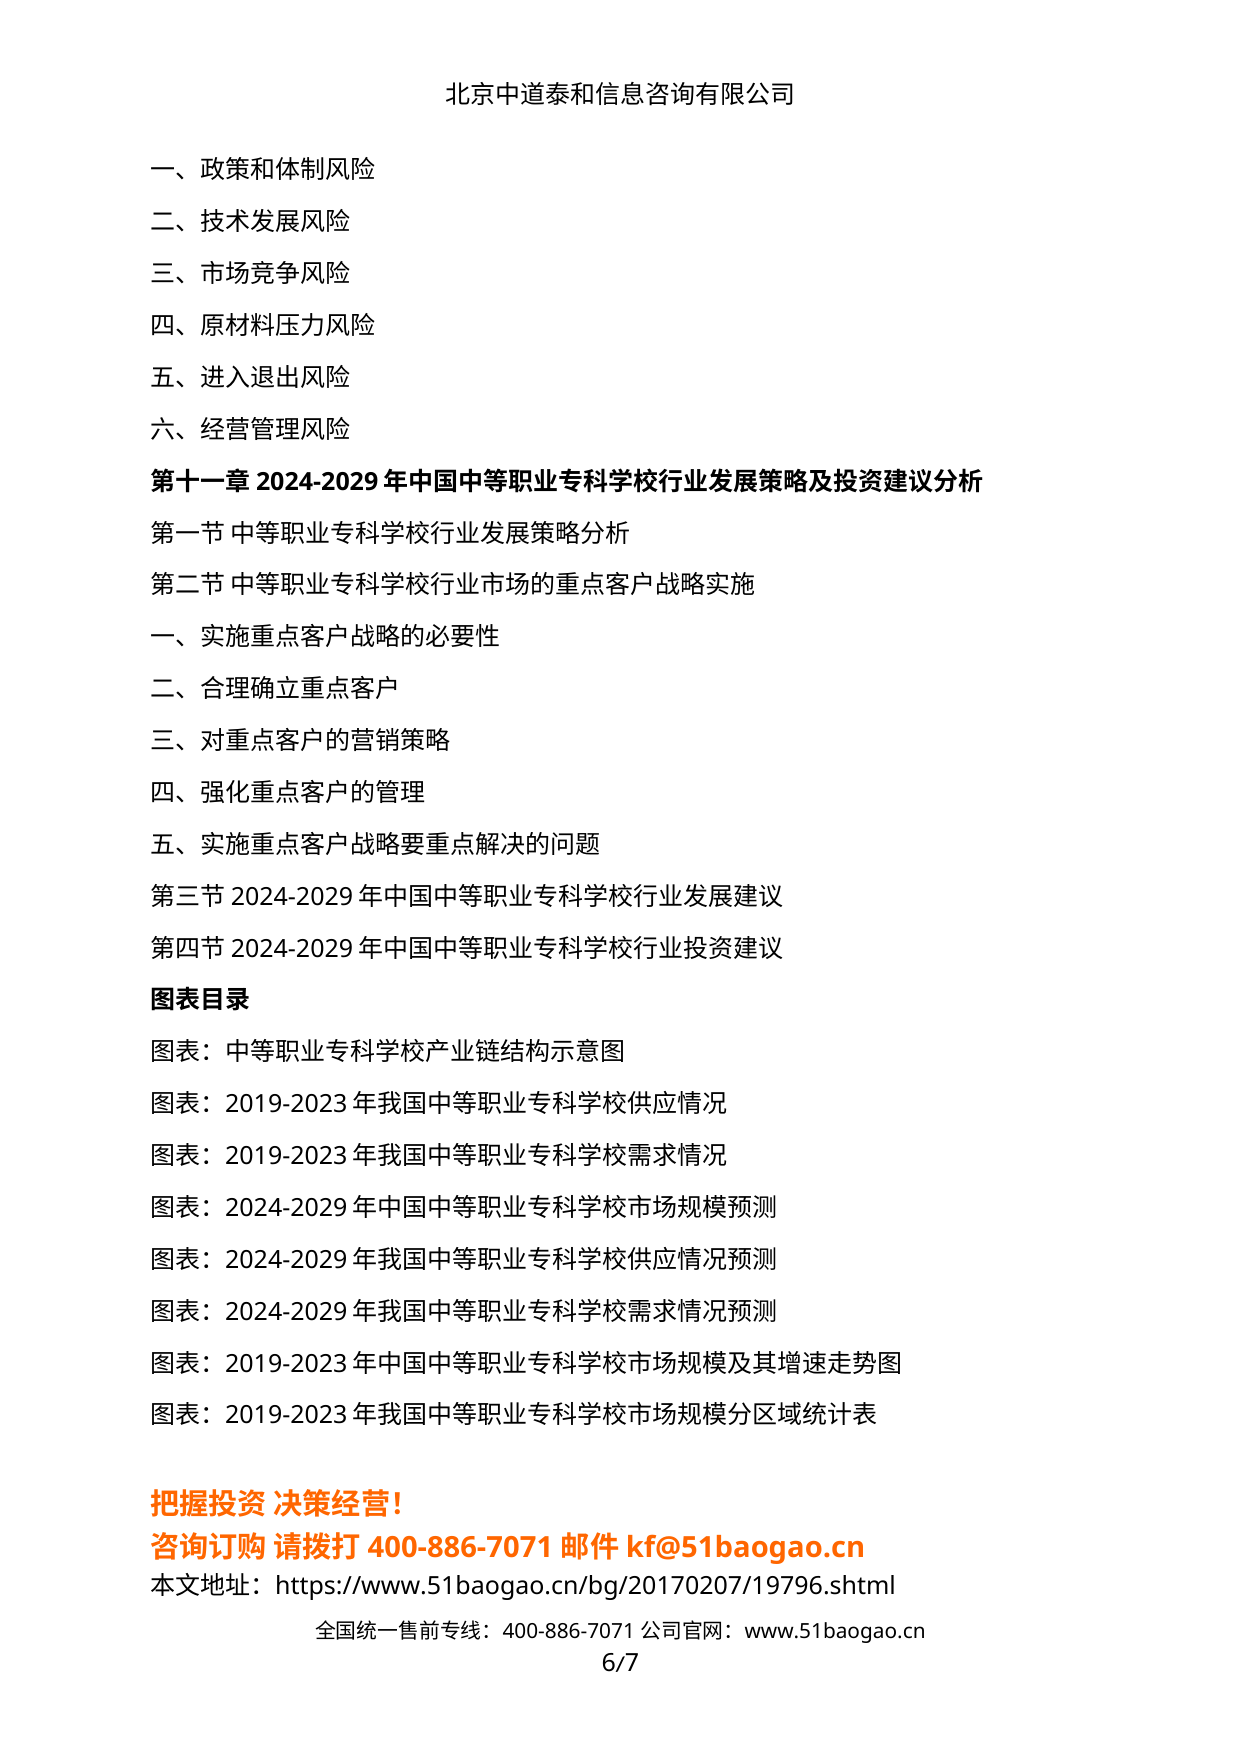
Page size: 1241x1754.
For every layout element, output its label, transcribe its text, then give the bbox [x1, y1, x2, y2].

text 图表：2019-2023年我国中等职业专科学校需求情况 [150, 1136, 1090, 1172]
text 五、进入退出风险 [150, 357, 1090, 394]
text 第一节 中等职业专科学校行业发展策略分析 [150, 513, 1090, 549]
text 第四节 2024-2029年中国中等职业专科学校行业投资建议 [150, 928, 1090, 964]
text 二、合理确立重点客户 [150, 669, 1090, 705]
text 六、经营管理风险 [150, 409, 1090, 446]
text 图表：2024-2029年我国中等职业专科学校供应情况预测 [150, 1239, 1090, 1276]
text 图表：2024-2029年中国中等职业专科学校市场规模预测 [150, 1187, 1090, 1224]
text 四、原材料压力风险 [150, 306, 1090, 342]
text 图表：2019-2023年我国中等职业专科学校市场规模分区域统计表 [150, 1395, 1090, 1431]
text 第十一章 2024-2029年中国中等职业专科学校行业发展策略及投资建议分析 [150, 461, 1090, 497]
text 一、政策和体制风险 [150, 150, 1090, 186]
text 图表：2019-2023年中国中等职业专科学校市场规模及其增速走势图 [150, 1343, 1090, 1379]
text 图表：2019-2023年我国中等职业专科学校供应情况 [150, 1084, 1090, 1120]
text 第二节 中等职业专科学校行业市场的重点客户战略实施 [150, 565, 1090, 601]
text 图表目录 [150, 980, 1090, 1016]
text 图表：2024-2029年我国中等职业专科学校需求情况预测 [150, 1291, 1090, 1327]
text 三、市场竞争风险 [150, 254, 1090, 290]
text 第三节 2024-2029年中国中等职业专科学校行业发展建议 [150, 876, 1090, 912]
text 把握投资 决策经营！咨询订购 请拨打 400-886-7071 邮件 kf@51baogao.cn本文地址：https://www.51baogao.cn/bg/20170207/19796.shtml [150, 1447, 1090, 1602]
text 三、对重点客户的营销策略 [150, 721, 1090, 757]
text 五、实施重点客户战略要重点解决的问题 [150, 824, 1090, 861]
text 二、技术发展风险 [150, 202, 1090, 238]
text 图表：中等职业专科学校产业链结构示意图 [150, 1032, 1090, 1068]
text 四、强化重点客户的管理 [150, 772, 1090, 809]
text 一、实施重点客户战略的必要性 [150, 617, 1090, 653]
